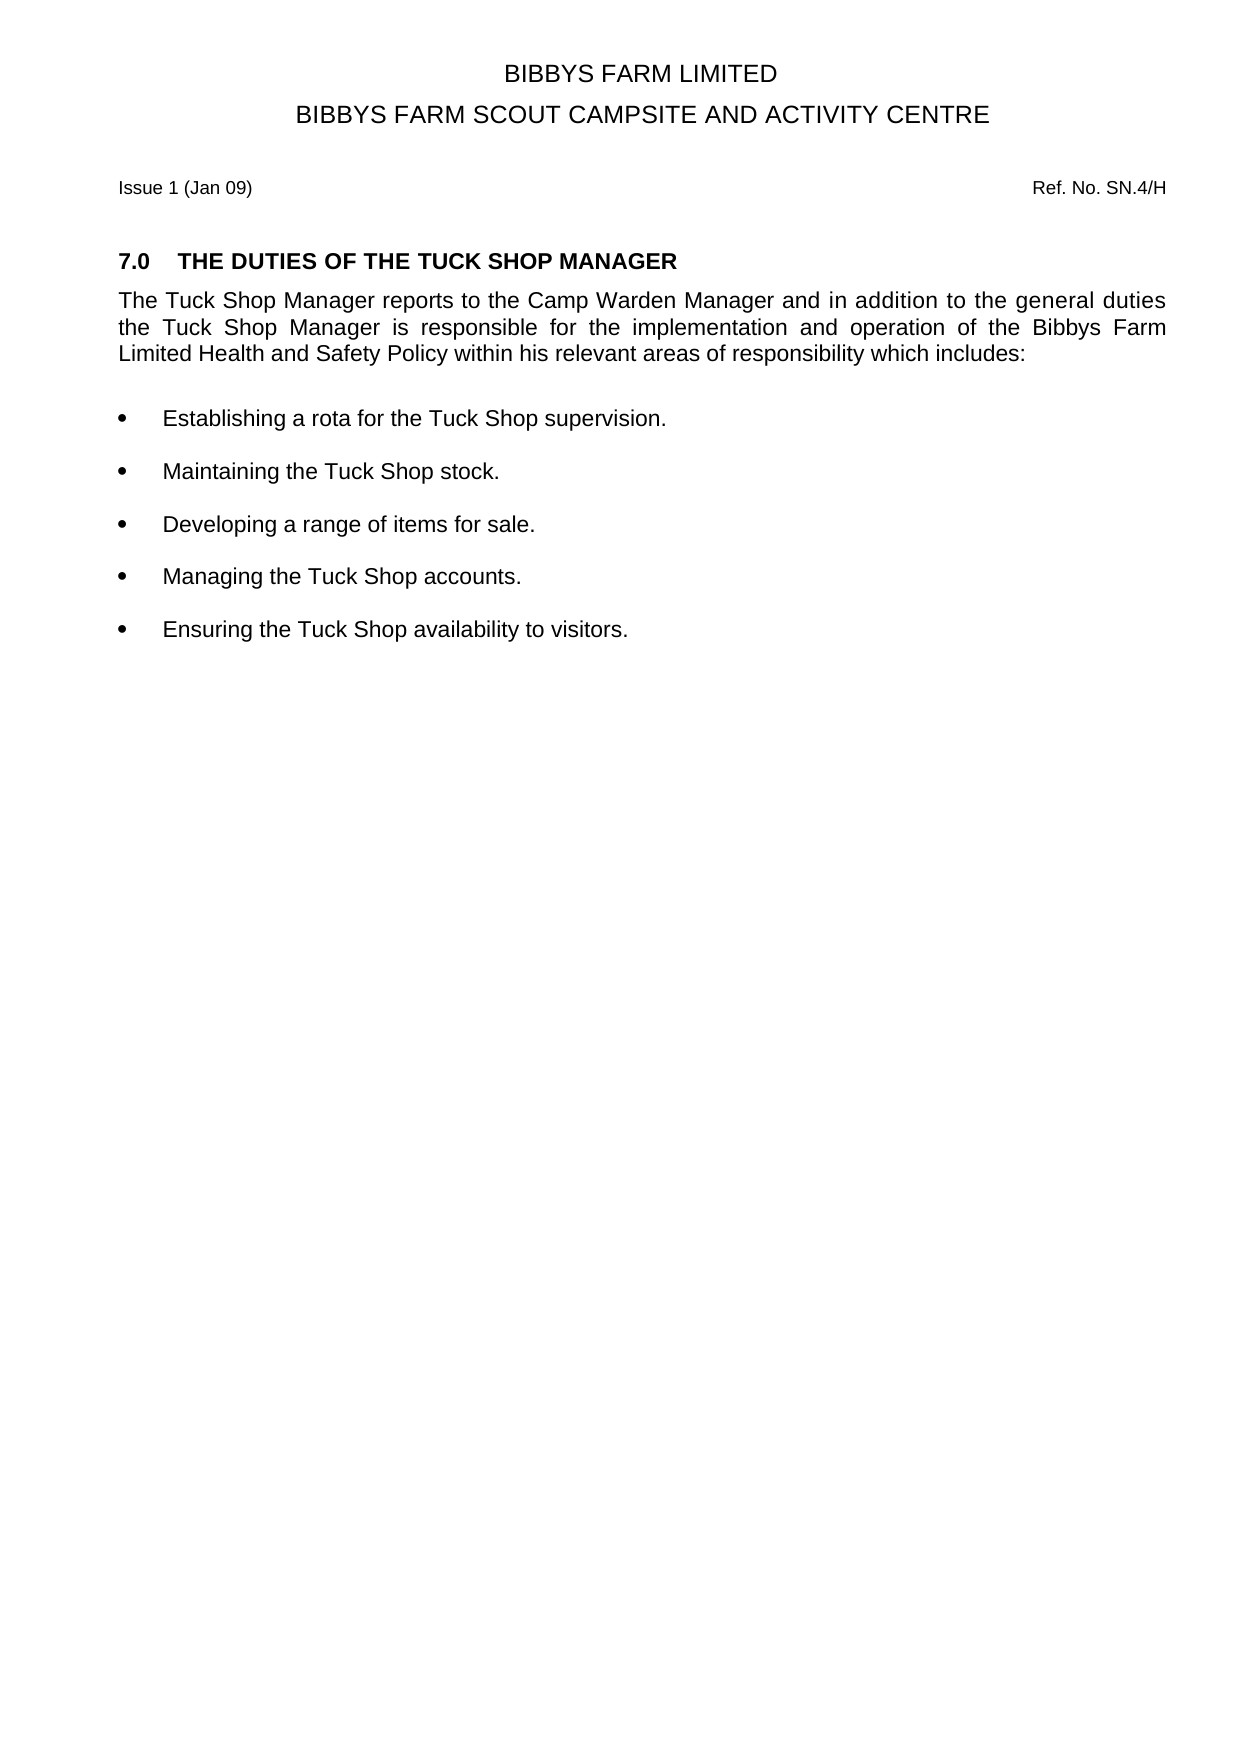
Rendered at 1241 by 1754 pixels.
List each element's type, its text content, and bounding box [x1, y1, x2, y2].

list Ensuring the Tuck Shop availability to visitors. [118, 616, 1088, 642]
list Maintaining the Tuck Shop stock. [118, 458, 1088, 484]
list Establishing a rota for the Tuck Shop supervision. [118, 405, 1088, 431]
list Developing a range of items for sale. [118, 511, 1088, 537]
subtitle 7.0 THE DUTIES OF THE TUCK SHOP MANAGER [118, 248, 1164, 275]
text The Tuck Shop Manager reports to the Camp Warden Manager and in addition to the general duties the Tuck Shop Manager is responsible for the implementation and operation of the Bibbys Farm Limited Health and Safety Policy within his relevant areas of responsibility which includes: [118, 287, 1167, 366]
text Issue 1 (Jan 09) Ref. No. SN.4/H [118, 177, 1163, 199]
list Managing the Tuck Shop accounts. [118, 563, 1088, 589]
